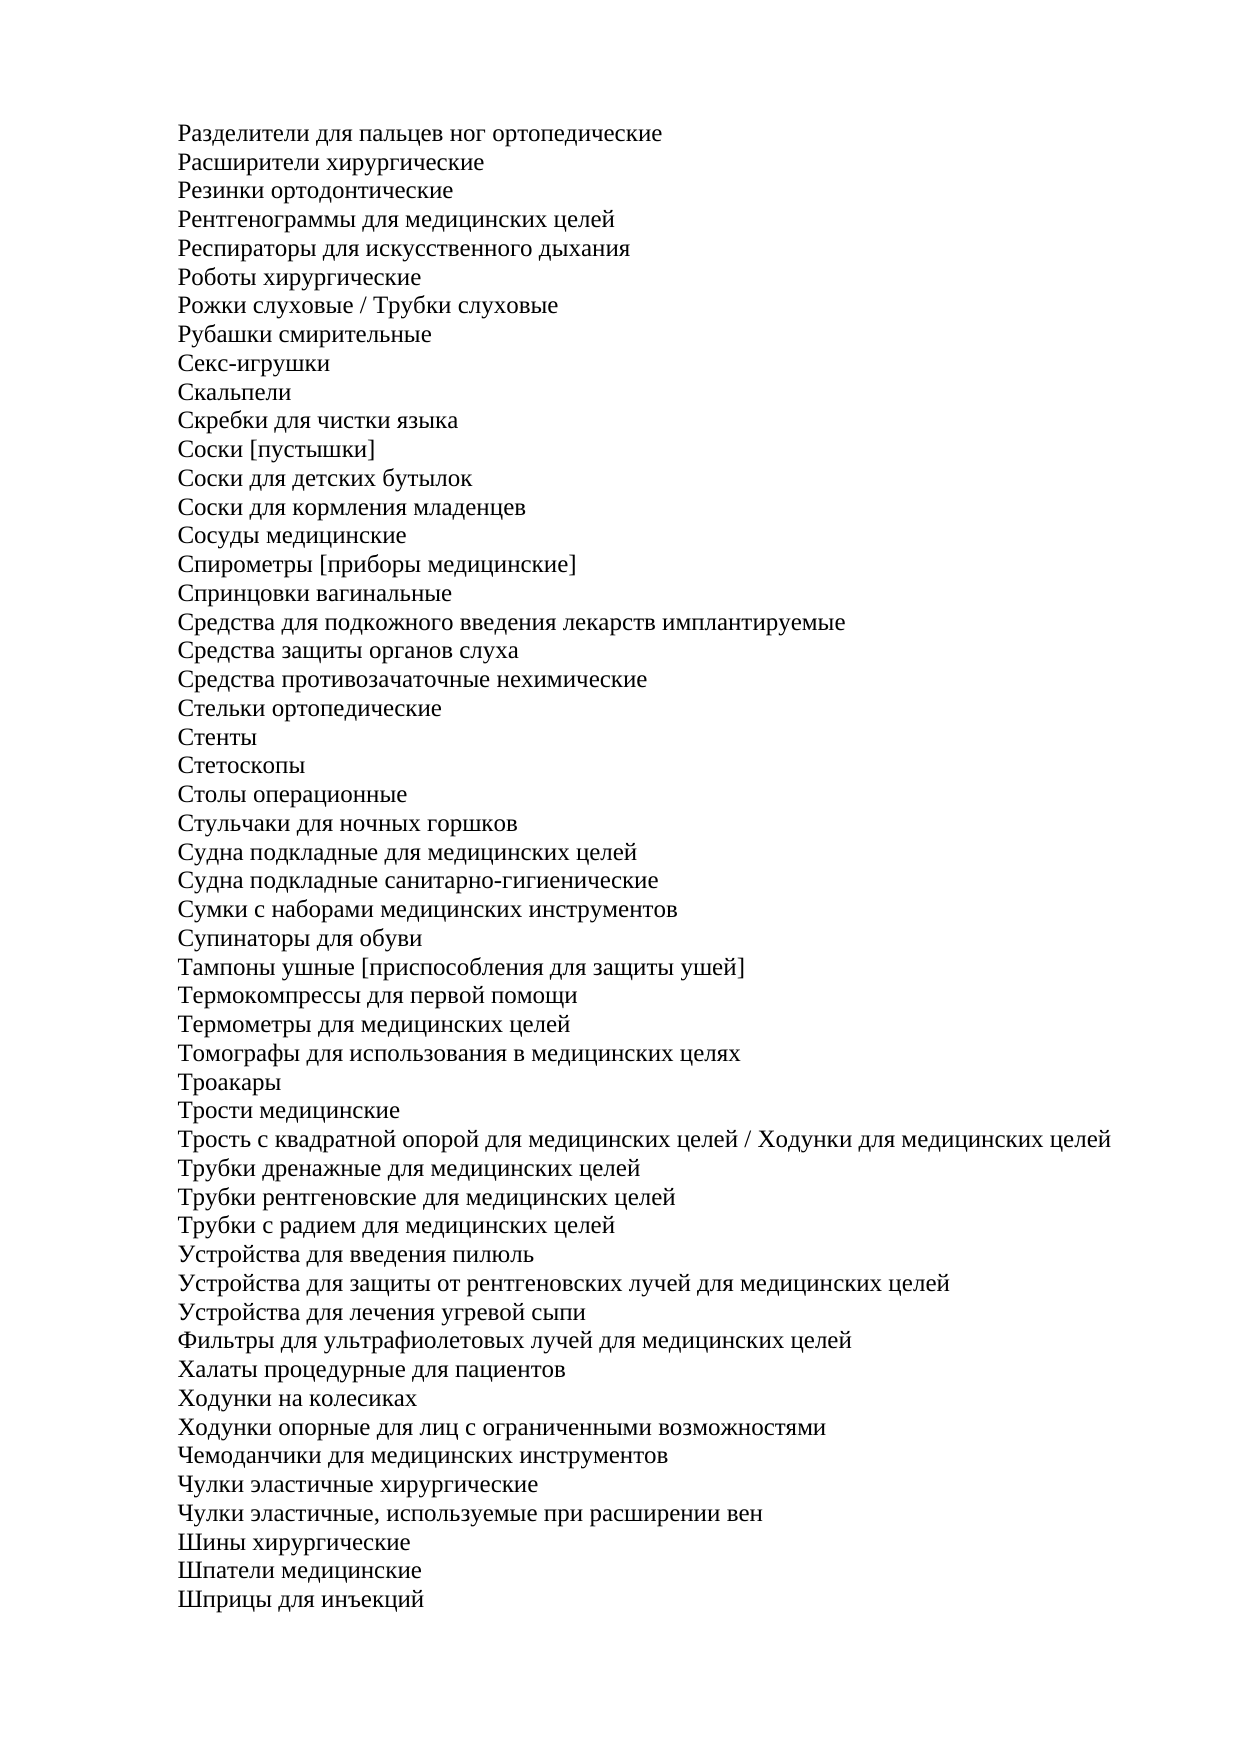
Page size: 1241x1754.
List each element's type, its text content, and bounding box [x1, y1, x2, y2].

text Ходунки на колесиках [177, 1383, 1152, 1412]
text Трость с квадратной опорой для медицинских целей / Ходунки для медицинских целей [177, 1124, 1152, 1153]
text Трубки с радием для медицинских целей [177, 1211, 1152, 1239]
text Скальпели [177, 377, 1152, 406]
text Соски для кормления младенцев [177, 492, 1152, 521]
text Троакары [177, 1067, 1152, 1096]
text Чулки эластичные хирургические [177, 1469, 1152, 1498]
text Спирометры [приборы медицинские] [177, 549, 1152, 578]
text Стетоскопы [177, 751, 1152, 779]
text Трубки дренажные для медицинских целей [177, 1153, 1152, 1182]
text Спринцовки вагинальные [177, 578, 1152, 607]
text Устройства для введения пилюль [177, 1239, 1152, 1268]
text Халаты процедурные для пациентов [177, 1354, 1152, 1383]
text Соски для детских бутылок [177, 463, 1152, 492]
text Стельки ортопедические [177, 693, 1152, 722]
text Трости медицинские [177, 1096, 1152, 1124]
text Чемоданчики для медицинских инструментов [177, 1441, 1152, 1469]
text Сосуды медицинские [177, 521, 1152, 549]
text Средства защиты органов слуха [177, 636, 1152, 664]
text Шины хирургические [177, 1527, 1152, 1556]
text Стульчаки для ночных горшков [177, 808, 1152, 837]
text Чулки эластичные, используемые при расширении вен [177, 1498, 1152, 1527]
text Тампоны ушные [приспособления для защиты ушей] [177, 952, 1152, 981]
text Средства для подкожного введения лекарств имплантируемые [177, 607, 1152, 636]
text Термометры для медицинских целей [177, 1009, 1152, 1038]
text Устройства для лечения угревой сыпи [177, 1297, 1152, 1326]
text Устройства для защиты от рентгеновских лучей для медицинских целей [177, 1268, 1152, 1297]
text Разделители для пальцев ног ортопедические [177, 118, 1152, 147]
text Средства противозачаточные нехимические [177, 664, 1152, 693]
text Судна подкладные санитарно-гигиенические [177, 866, 1152, 894]
text Соски [пустышки] [177, 434, 1152, 463]
text Фильтры для ультрафиолетовых лучей для медицинских целей [177, 1326, 1152, 1354]
text Ходунки опорные для лиц с ограниченными возможностями [177, 1412, 1152, 1441]
text Томографы для использования в медицинских целях [177, 1038, 1152, 1067]
text Супинаторы для обуви [177, 923, 1152, 952]
text Шпатели медицинские [177, 1556, 1152, 1584]
text Трубки рентгеновские для медицинских целей [177, 1182, 1152, 1211]
text Скребки для чистки языка [177, 406, 1152, 434]
text Резинки ортодонтические [177, 176, 1152, 204]
text Судна подкладные для медицинских целей [177, 837, 1152, 866]
text Рубашки смирительные [177, 319, 1152, 348]
text Сумки с наборами медицинских инструментов [177, 894, 1152, 923]
text Термокомпрессы для первой помощи [177, 981, 1152, 1009]
text Респираторы для искусственного дыхания [177, 233, 1152, 262]
text Рентгенограммы для медицинских целей [177, 204, 1152, 233]
text Рожки слуховые / Трубки слуховые [177, 291, 1152, 319]
text Стенты [177, 722, 1152, 751]
text Шприцы для инъекций [177, 1584, 1152, 1613]
text Расширители хирургические [177, 147, 1152, 176]
text Секс-игрушки [177, 348, 1152, 377]
text Столы операционные [177, 779, 1152, 808]
text Роботы хирургические [177, 262, 1152, 291]
